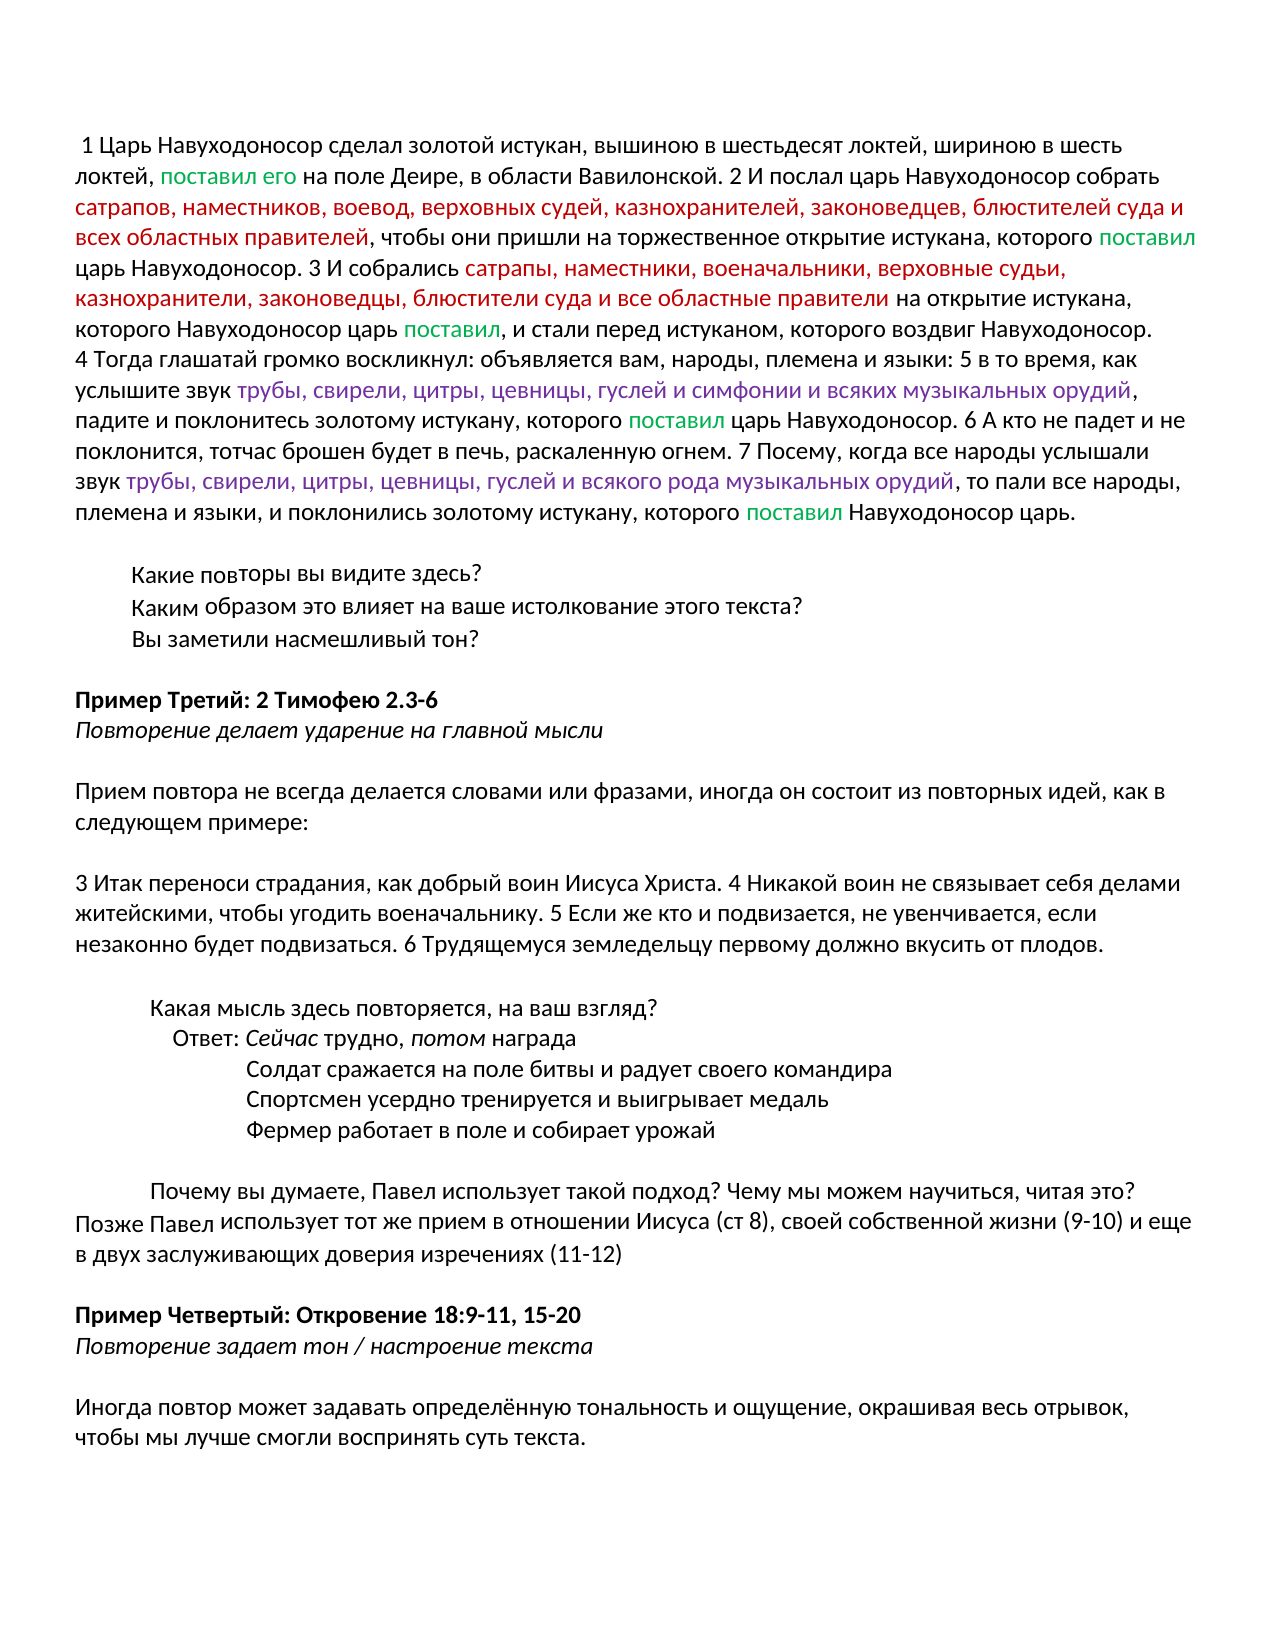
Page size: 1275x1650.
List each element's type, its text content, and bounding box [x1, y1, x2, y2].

list Ответ: Сейчас трудно, потом награда [75, 1022, 1200, 1053]
text 1 Царь Навуходоносор сделал золотой истукан, вышиною в шестьдесят локтей, шириною в шесть локтей, поставил его на поле Деире, в области Вавилонской. 2 И послал царь Навуходоносор собрать сатрапов, наместников, воевод, верховных судей, казнохранителей, законоведцев, блюстителей суда и всех областных правителей, чтобы они пришли на торжественное открытие истукана, которого поставил царь Навуходоносор. 3 И собрались сатрапы, наместники, военачальники, верховные судьи, казнохранители, законоведцы, блюстители суда и все областные правители на открытие истукана, которого Навуходоносор царь поставил, и стали перед истуканом, которого воздвиг Навуходоносор. [75, 129, 1200, 343]
text Иногда повтор может задавать определённую тональность и ощущение, окрашивая весь отрывок, чтобы мы лучше смогли воспринять суть текста. [75, 1391, 1200, 1452]
list Какая мысль здесь повторяется, на ваш взгляд? [75, 992, 1200, 1022]
text Позже Павел использует тот же прием в отношении Иисуса (ст 8), своей собственной жизни (9-10) и еще в двух заслуживающих доверия изречениях (11-12) [75, 1205, 1200, 1269]
text 3 Итак переноси страдания, как добрый воин Иисуса Христа. 4 Никакой воин не связывает себя делами житейскими, чтобы угодить военачальнику. 5 Если же кто и подвизается, не увенчивается, если незаконно будет подвизаться. 6 Трудящемуся земледельцу первому должно вкусить от плодов. [75, 867, 1200, 958]
list Фермер работает в поле и собирает урожай [75, 1114, 1200, 1144]
text Повторение делает ударение на главной мысли [75, 714, 1200, 745]
list Каким образом это влияет на ваше истолкование этого текста? [112, 590, 1200, 623]
text 4 Тогда глашатай громко воскликнул: объявляется вам, народы, племена и языки: 5 в то время, как услышите звук трубы, свирели, цитры, цевницы, гуслей и симфонии и всяких музыкальных орудий, падите и поклонитесь золотому истукану, которого поставил царь Навуходоносор. 6 А кто не падет и не поклонится, тотчас брошен будет в печь, раскаленную огнем. 7 Посему, когда все народы услышали звук трубы, свирели, цитры, цевницы, гуслей и всякого рода музыкальных орудий, то пали все народы, племена и языки, и поклонились золотому истукану, которого поставил Навуходоносор царь. [75, 343, 1200, 526]
text Повторение задает тон / настроение текста [75, 1330, 1200, 1360]
list Почему вы думаете, Павел использует такой подход? Чему мы можем научиться, читая это? [75, 1175, 1200, 1205]
text Вы заметили насмешливый тон? [75, 623, 1200, 653]
text Пример Четвертый: Откровение 18:9-11, 15-20 [75, 1299, 1200, 1330]
text Прием повтора не всегда делается словами или фразами, иногда он состоит из повторных идей, как в следующем примере: [75, 775, 1200, 836]
list Спортсмен усердно тренируется и выигрывает медаль [75, 1083, 1200, 1114]
text Пример Третий: 2 Тимофею 2.3-6 [75, 684, 1200, 714]
list Солдат сражается на поле битвы и радует своего командира [75, 1053, 1200, 1083]
list Какие повторы вы видите здесь? [112, 557, 1200, 590]
